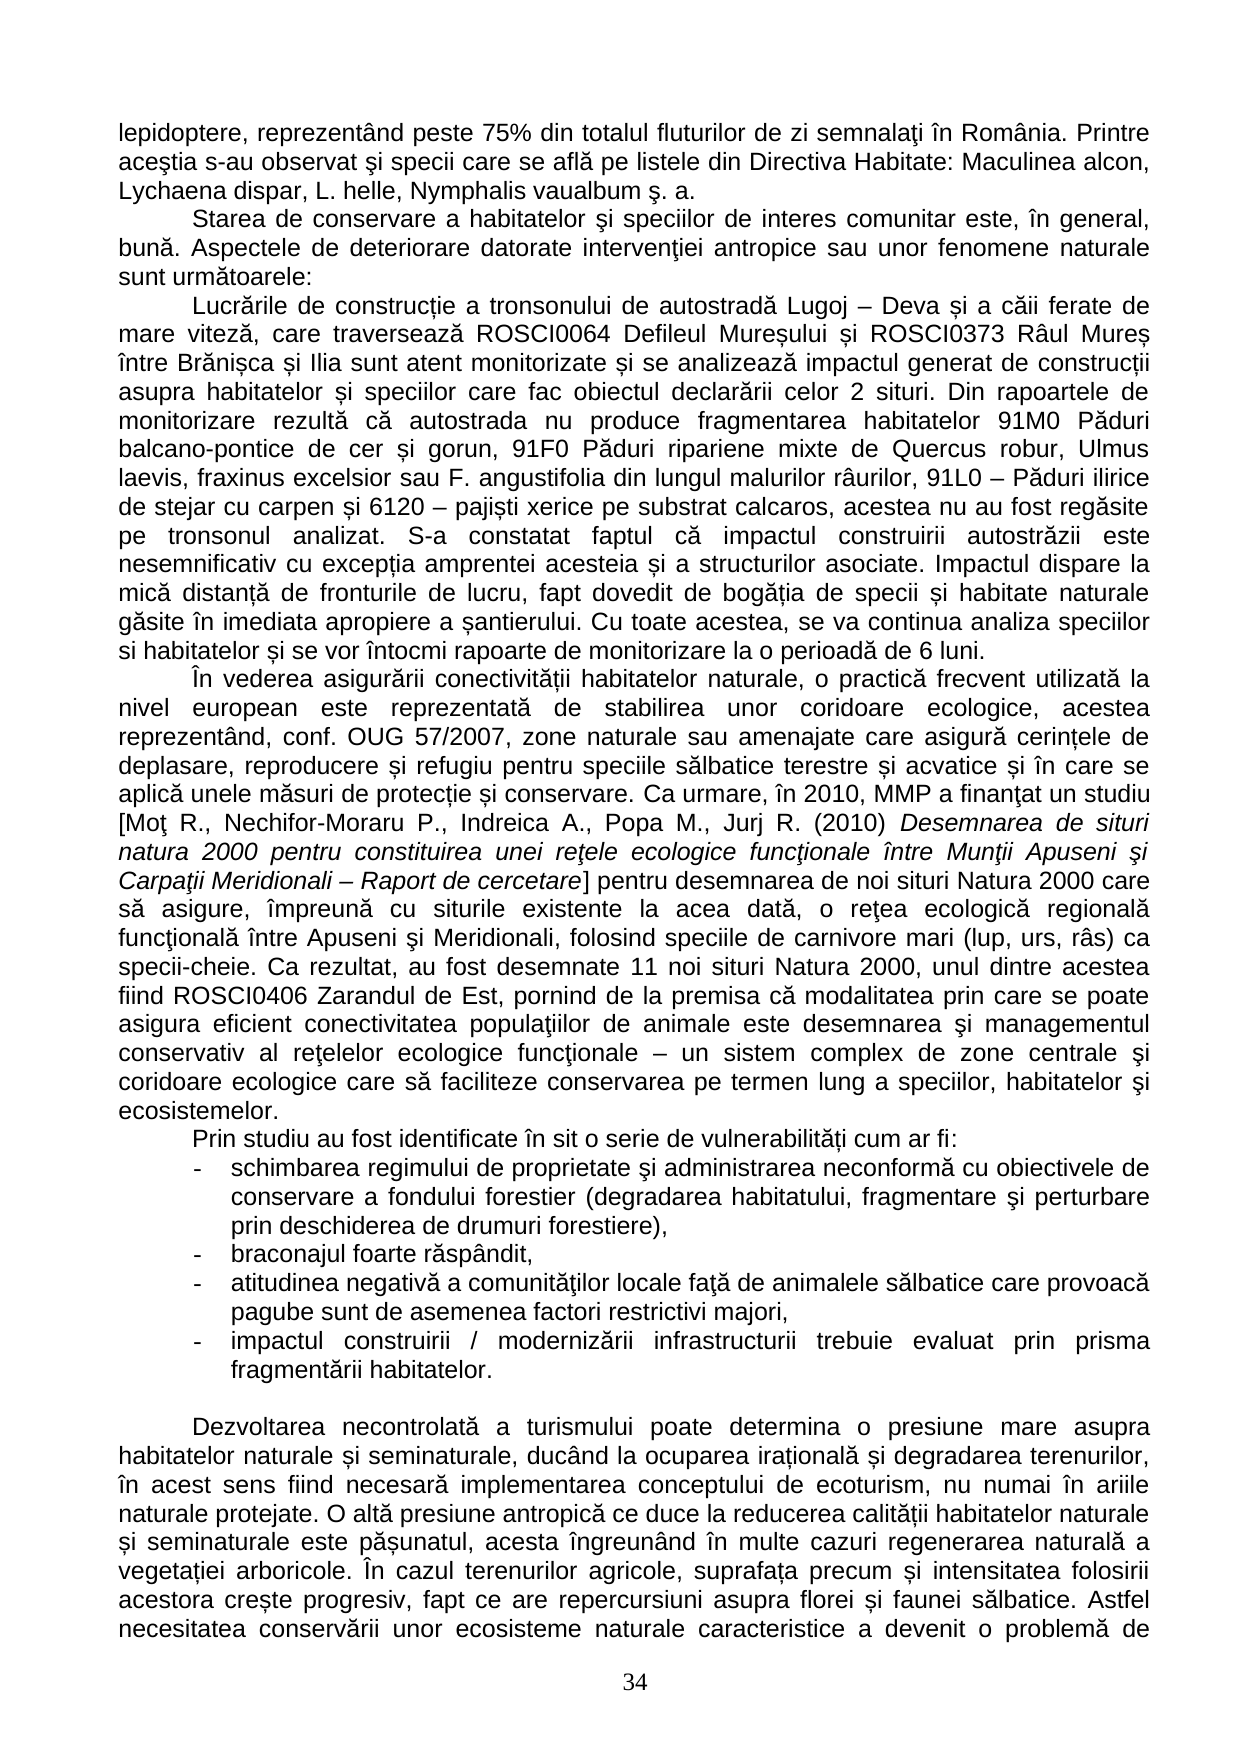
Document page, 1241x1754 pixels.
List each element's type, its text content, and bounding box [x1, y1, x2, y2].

text Prin studiu au fost identificate în sit o serie de vulnerabilități cum ar fi: [118, 1124, 1152, 1153]
text Starea de conservare a habitatelor şi speciilor de interes comunitar este, în general, bună. Aspectele de deteriorare datorate intervenţiei antropice sau unor fenomene naturale sunt următoarele: [118, 204, 1152, 291]
list impactul construirii / modernizării infrastructurii trebuie evaluat prin prisma fragmentării habitatelor. [193, 1326, 1152, 1383]
text Lucrările de construcție a tronsonului de autostradă Lugoj – Deva și a căii ferate de mare viteză, care traversează ROSCI0064 Defileul Mureșului și ROSCI0373 Râul Mureș între Brănișca și Ilia sunt atent monitorizate și se analizează impactul generat de construcții asupra habitatelor și speciilor care fac obiectul declarării celor 2 situri. Din rapoartele de monitorizare rezultă că autostrada nu produce fragmentarea habitatelor 91M0 Păduri balcano-pontice de cer și gorun, 91F0 Păduri ripariene mixte de Quercus robur, Ulmus laevis, fraxinus excelsior sau F. angustifolia din lungul malurilor râurilor, 91L0 – Păduri ilirice de stejar cu carpen și 6120 – pajiști xerice pe substrat calcaros, acestea nu au fost regăsite pe tronsonul analizat. S-a constatat faptul că impactul construirii autostrăzii este nesemnificativ cu excepția amprentei acesteia și a structurilor asociate. Impactul dispare la mică distanță de fronturile de lucru, fapt dovedit de bogăția de specii și habitate naturale găsite în imediata apropiere a șantierului. Cu toate acestea, se va continua analiza speciilor si habitatelor și se vor întocmi rapoarte de monitorizare la o perioadă de 6 luni. [118, 291, 1152, 664]
list braconajul foarte răspândit, [193, 1239, 1152, 1268]
text În vederea asigurării conectivității habitatelor naturale, o practică frecvent utilizată la nivel european este reprezentată de stabilirea unor coridoare ecologice, acestea reprezentând, conf. OUG 57/2007, zone naturale sau amenajate care asigură cerințele de deplasare, reproducere și refugiu pentru speciile sălbatice terestre și acvatice și în care se aplică unele măsuri de protecție și conservare. Ca urmare, în 2010, MMP a finanţat un studiu [Moţ R., Nechifor-Moraru P., Indreica A., Popa M., Jurj R. (2010) Desemnarea de situri natura 2000 pentru constituirea unei reţele ecologice funcţionale între Munţii Apuseni şi Carpaţii Meridionali – Raport de cercetare] pentru desemnarea de noi situri Natura 2000 care să asigure, împreună cu siturile existente la acea dată, o reţea ecologică regională funcţională între Apuseni şi Meridionali, folosind speciile de carnivore mari (lup, urs, râs) ca specii-cheie. Ca rezultat, au fost desemnate 11 noi situri Natura 2000, unul dintre acestea fiind ROSCI0406 Zarandul de Est, pornind de la premisa că modalitatea prin care se poate asigura eficient conectivitatea populaţiilor de animale este desemnarea şi managementul conservativ al reţelelor ecologice funcţionale – un sistem complex de zone centrale şi coridoare ecologice care să faciliteze conservarea pe termen lung a speciilor, habitatelor şi ecosistemelor. [118, 664, 1152, 1124]
list schimbarea regimului de proprietate şi administrarea neconformă cu obiectivele de conservare a fondului forestier (degradarea habitatului, fragmentare şi perturbare prin deschiderea de drumuri forestiere), [193, 1153, 1152, 1239]
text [118, 118, 1152, 204]
list atitudinea negativă a comunităţilor locale faţă de animalele sălbatice care provoacă pagube sunt de asemenea factori restrictivi majori, [193, 1268, 1152, 1326]
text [118, 1412, 1152, 1642]
